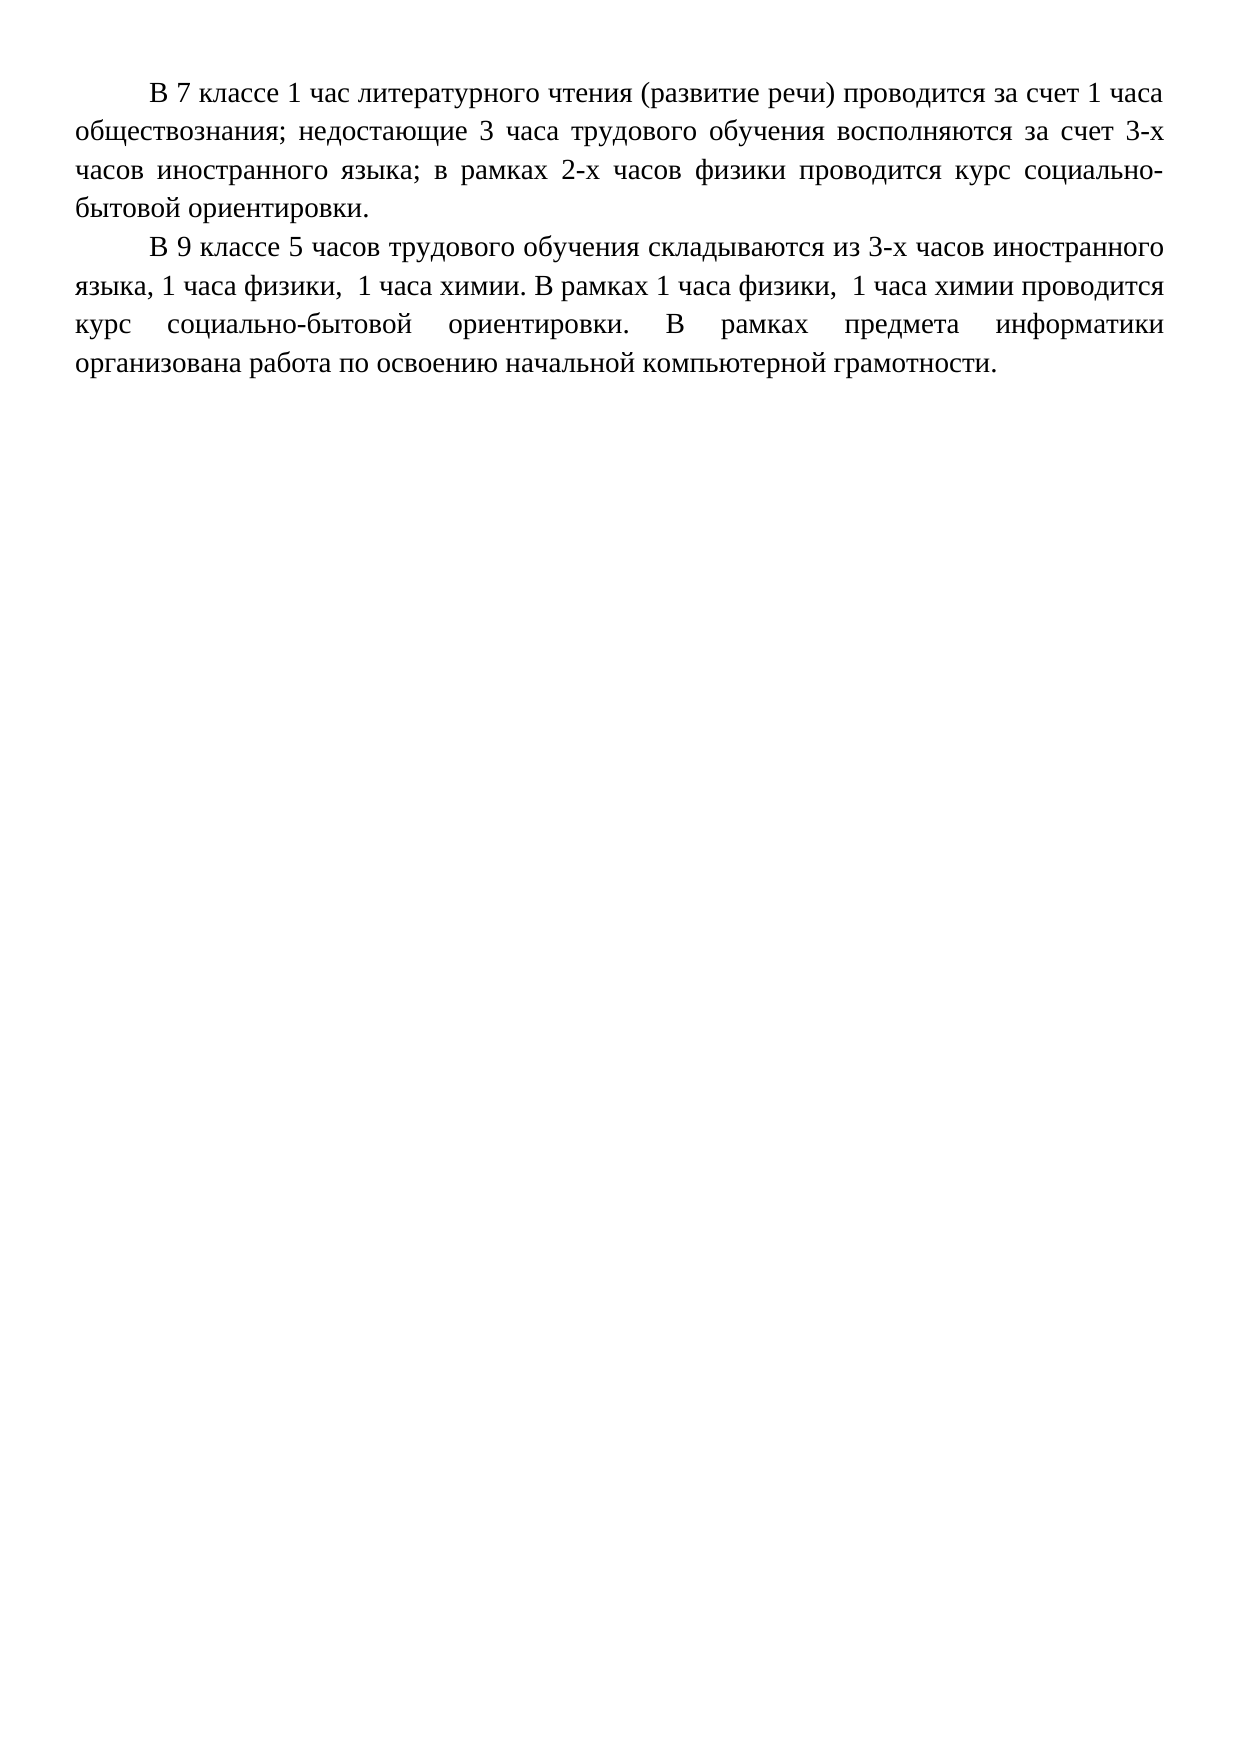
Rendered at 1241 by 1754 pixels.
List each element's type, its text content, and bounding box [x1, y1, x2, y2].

title В 9 классе 5 часов трудового обучения складываются из 3-х часов иностранного языка, 1 часа физики, 1 часа химии. В рамках 1 часа физики, 1 часа химии проводится курс социально-бытовой ориентировки. В рамках предмета информатики организована работа по освоению начальной компьютерной грамотности. [75, 229, 1165, 378]
title В 7 классе 1 час литературного чтения (развитие речи) проводится за счет 1 часа обществознания; недостающие 3 часа трудового обучения восполняются за счет 3-х часов иностранного языка; в рамках 2-х часов физики проводится курс социально-бытовой ориентировки. [75, 75, 1165, 224]
